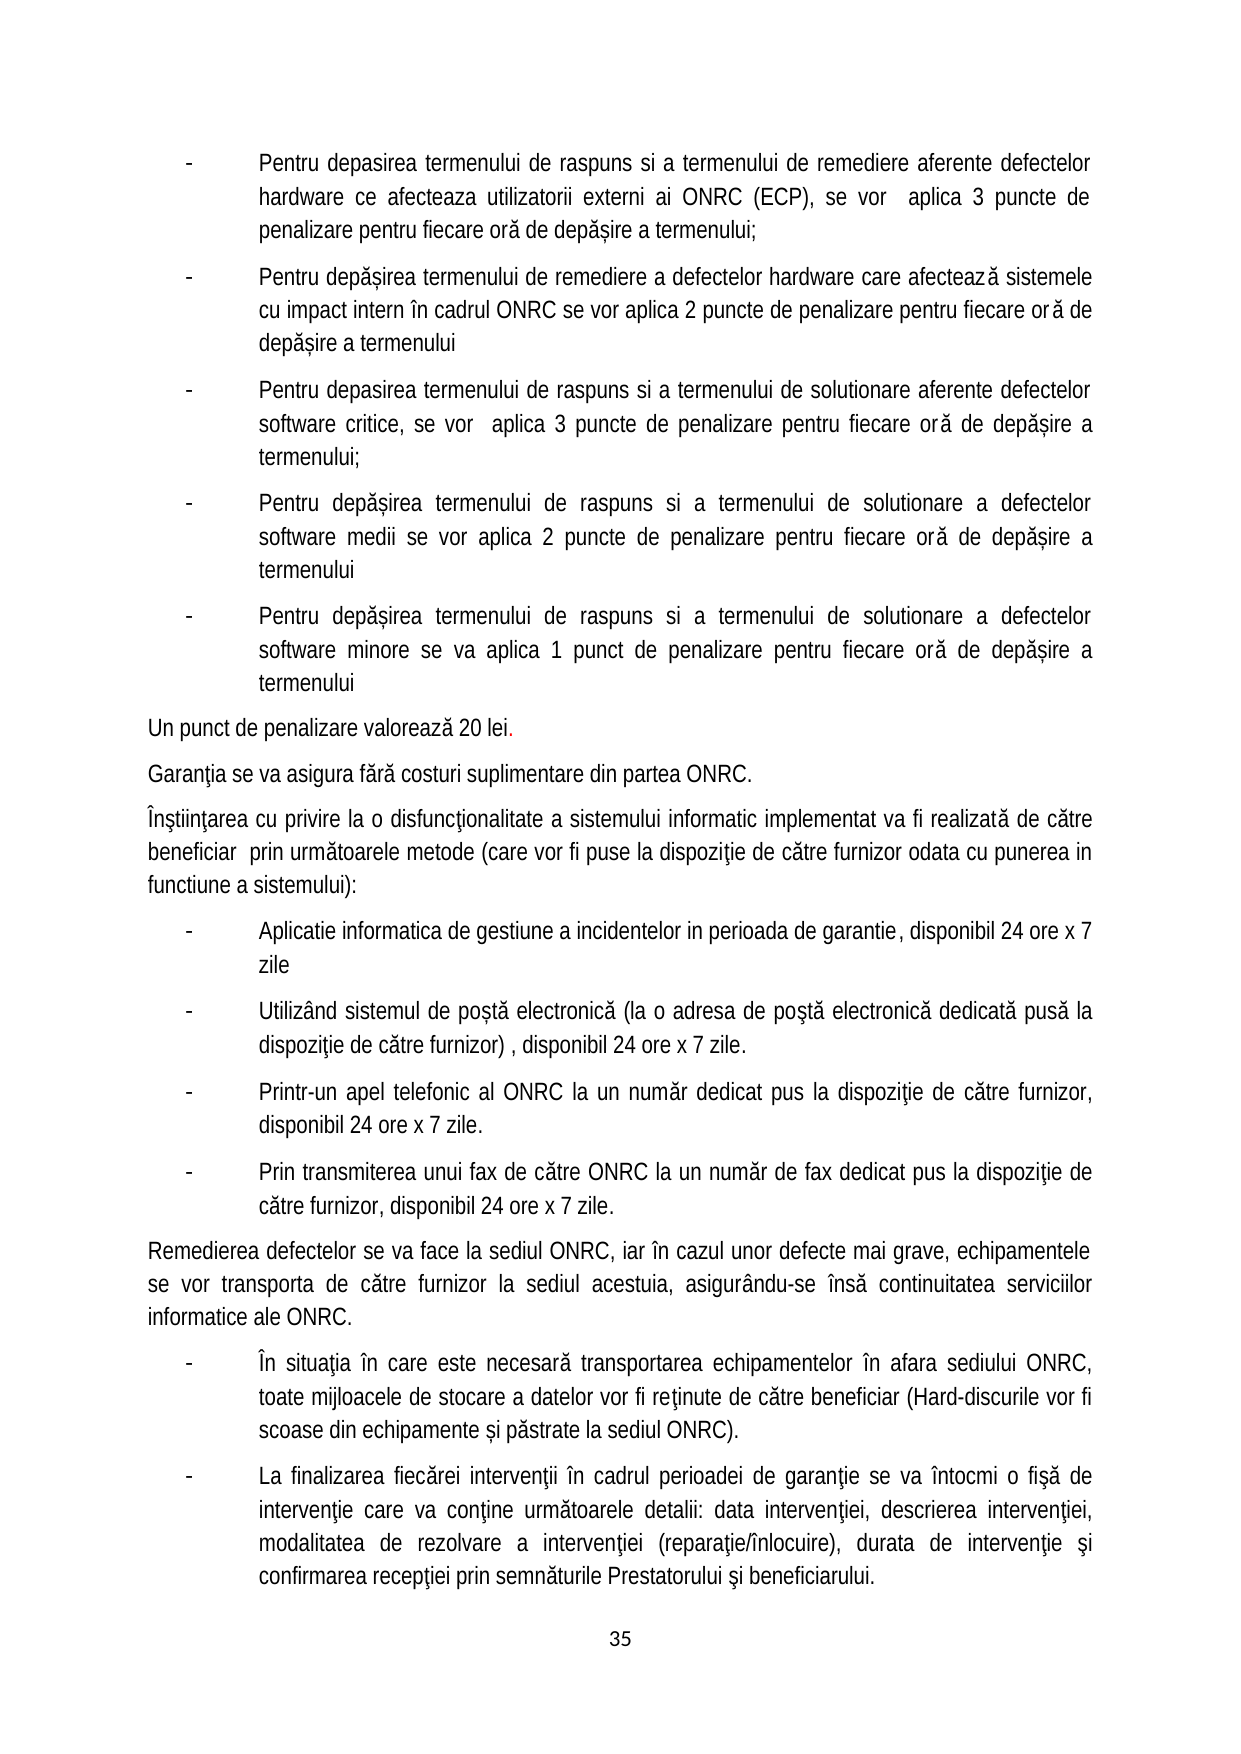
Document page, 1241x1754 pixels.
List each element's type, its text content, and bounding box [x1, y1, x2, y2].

list Pentru depășirea termenului de remediere a defectelor hardware care afectează sistemele cu impact intern în cadrul ONRC se vor aplica 2 puncte de penalizare pentru fiecare oră de depășire a termenului [185, 261, 1093, 357]
text Garanţia se va asigura fără costuri suplimentare din partea ONRC. [148, 759, 1093, 787]
list Pentru depășirea termenului de raspuns si a termenului de solutionare a defectelor software medii se vor aplica 2 puncte de penalizare pentru fiecare oră de depășire a termenului [185, 487, 1093, 583]
list Printr-un apel telefonic al ONRC la un număr dedicat pus la dispoziţie de către furnizor, disponibil 24 ore x 7 zile. [185, 1076, 1093, 1139]
text Un punct de penalizare valorează 20 lei. [148, 713, 1093, 742]
list Pentru depășirea termenului de raspuns si a termenului de solutionare a defectelor software minore se va aplica 1 punct de penalizare pentru fiecare oră de depășire a termenului [185, 600, 1093, 696]
list În situaţia în care este necesară transportarea echipamentelor în afara sediului ONRC, toate mijloacele de stocare a datelor vor fi reţinute de către beneficiar (Hard-discurile vor fi scoase din echipamente și păstrate la sediul ONRC). [185, 1347, 1093, 1444]
list Prin transmiterea unui fax de către ONRC la un număr de fax dedicat pus la dispoziţie de către furnizor, disponibil 24 ore x 7 zile. [185, 1156, 1093, 1219]
text Remedierea defectelor se va face la sediul ONRC, iar în cazul unor defecte mai grave, echipamentele se vor transporta de către furnizor la sediul acestuia, asigurându-se însă continuitatea serviciilor informatice ale ONRC. [148, 1236, 1093, 1331]
list Pentru depasirea termenului de raspuns si a termenului de solutionare aferente defectelor software critice, se vor aplica 3 puncte de penalizare pentru fiecare oră de depășire a termenului; [185, 374, 1093, 470]
list Aplicatie informatica de gestiune a incidentelor in perioada de garantie, disponibil 24 ore x 7 zile [185, 915, 1093, 979]
list Utilizând sistemul de poștă electronică (la o adresa de poştă electronică dedicată pusă la dispoziţie de către furnizor) , disponibil 24 ore x 7 zile. [185, 996, 1093, 1059]
text Înştiinţarea cu privire la o disfuncţionalitate a sistemului informatic implementat va fi realizată de către beneficiar prin următoarele metode (care vor fi puse la dispoziţie de către furnizor odata cu punerea in functiune a sistemului): [148, 804, 1093, 898]
list La finalizarea fiecărei intervenţii în cadrul perioadei de garanţie se va întocmi o fişă de intervenţie care va conţine următoarele detalii: data intervenţiei, descrierea intervenţiei, modalitatea de rezolvare a intervenţiei (reparaţie/înlocuire), durata de intervenţie şi confirmarea recepţiei prin semnăturile Prestatorului şi beneficiarului. [185, 1461, 1093, 1590]
list Pentru depasirea termenului de raspuns si a termenului de remediere aferente defectelor hardware ce afecteaza utilizatorii externi ai ONRC (ECP), se vor aplica 3 puncte de penalizare pentru fiecare oră de depășire a termenului; [185, 148, 1093, 244]
